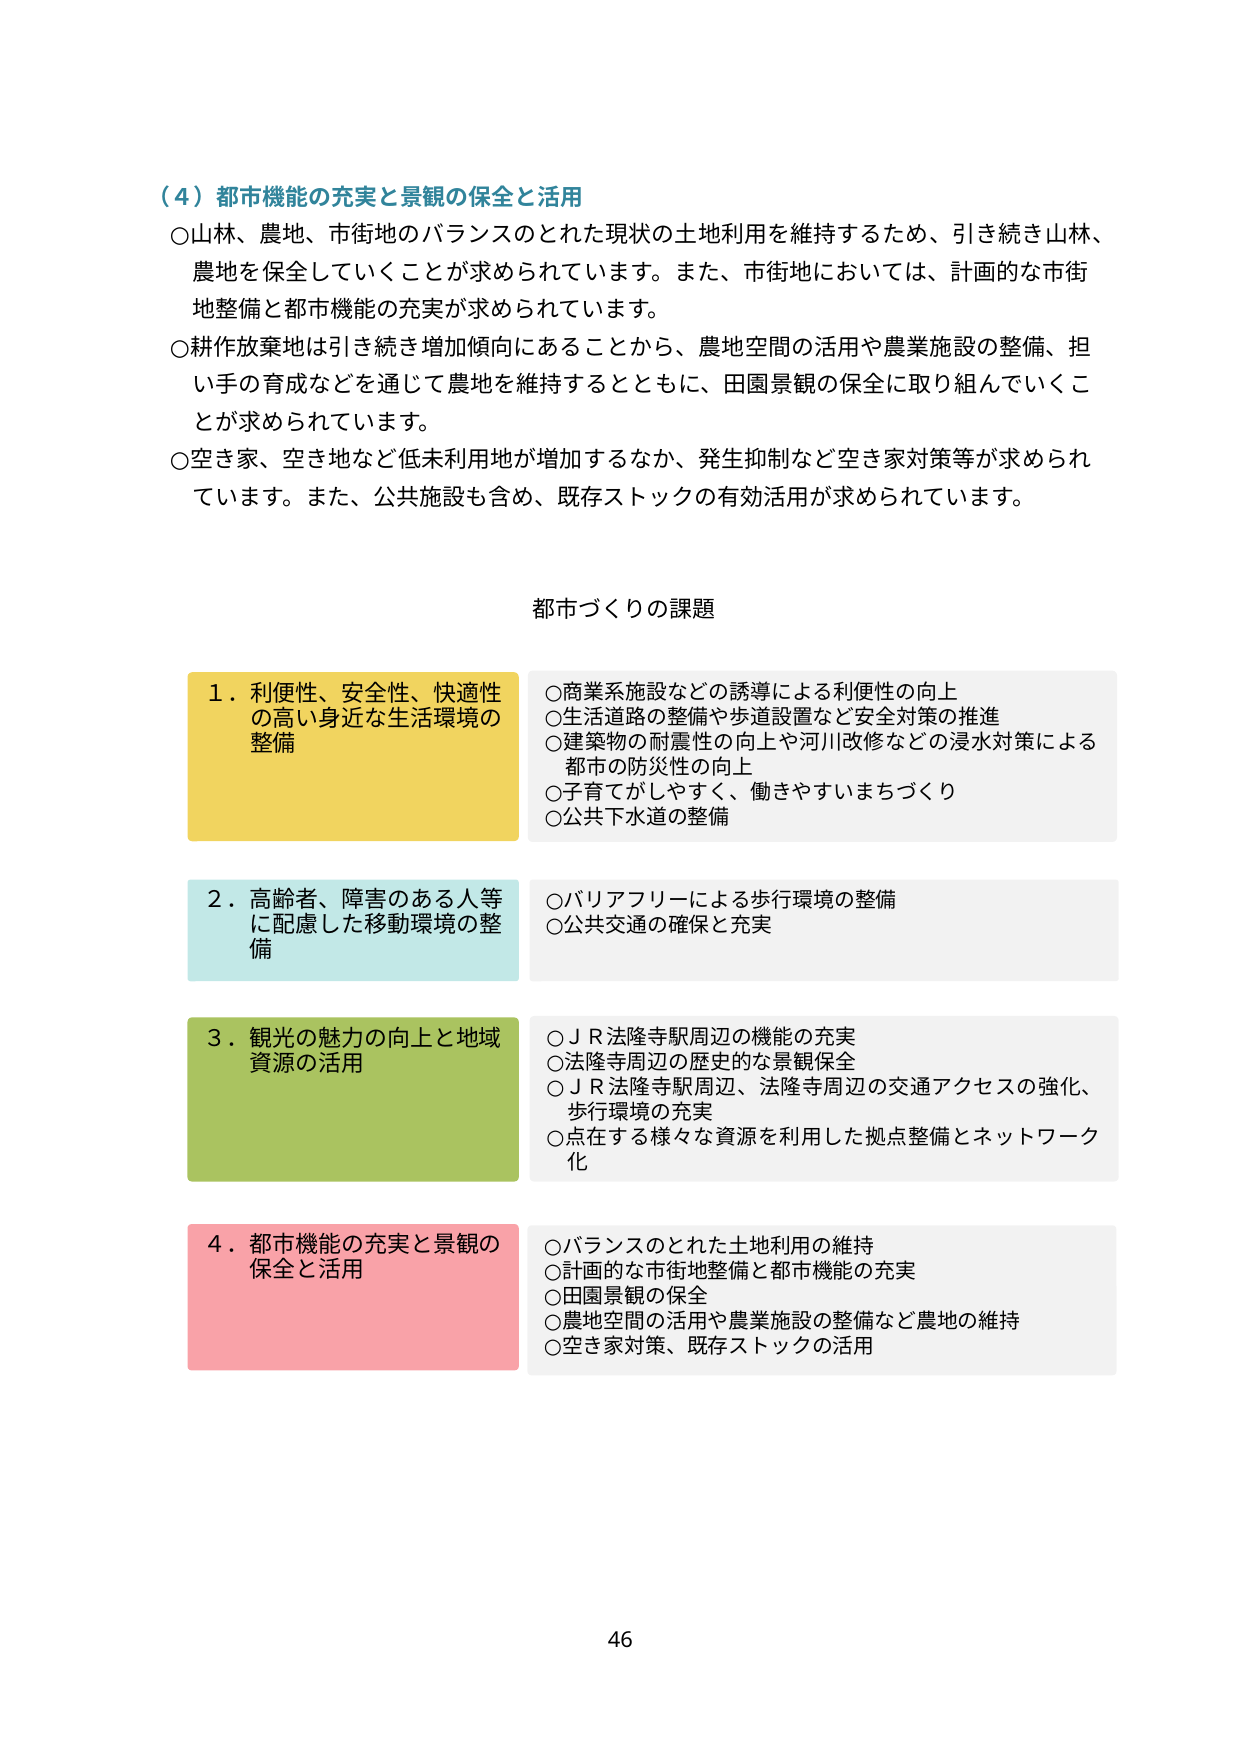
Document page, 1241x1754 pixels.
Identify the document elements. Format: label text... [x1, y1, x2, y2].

text ○空き家、空き地など低未利用地が増加するなか、発生抑制など空き家対策等が求められ ています。また、公共施設も含め、既存ストックの有効活用が求められています。 [169, 439, 1092, 514]
text （４）都市機能の充実と景観の保全と活用 [148, 176, 1092, 214]
text ○山林、農地、市街地のバランスのとれた現状の土地利用を維持するため、引き続き山林、農地を保全していくことが求められています。また、市街地においては、計画的な市街地整備と都市機能の充実が求められています。 [169, 214, 1092, 326]
text 都市づくりの課題 [169, 589, 1078, 626]
text ○耕作放棄地は引き続き増加傾向にあることから、農地空間の活用や農業施設の整備、担 い手の育成などを通じて農地を維持するとともに、田園景観の保全に取り組んでいくこ とが求められています。 [169, 326, 1092, 439]
